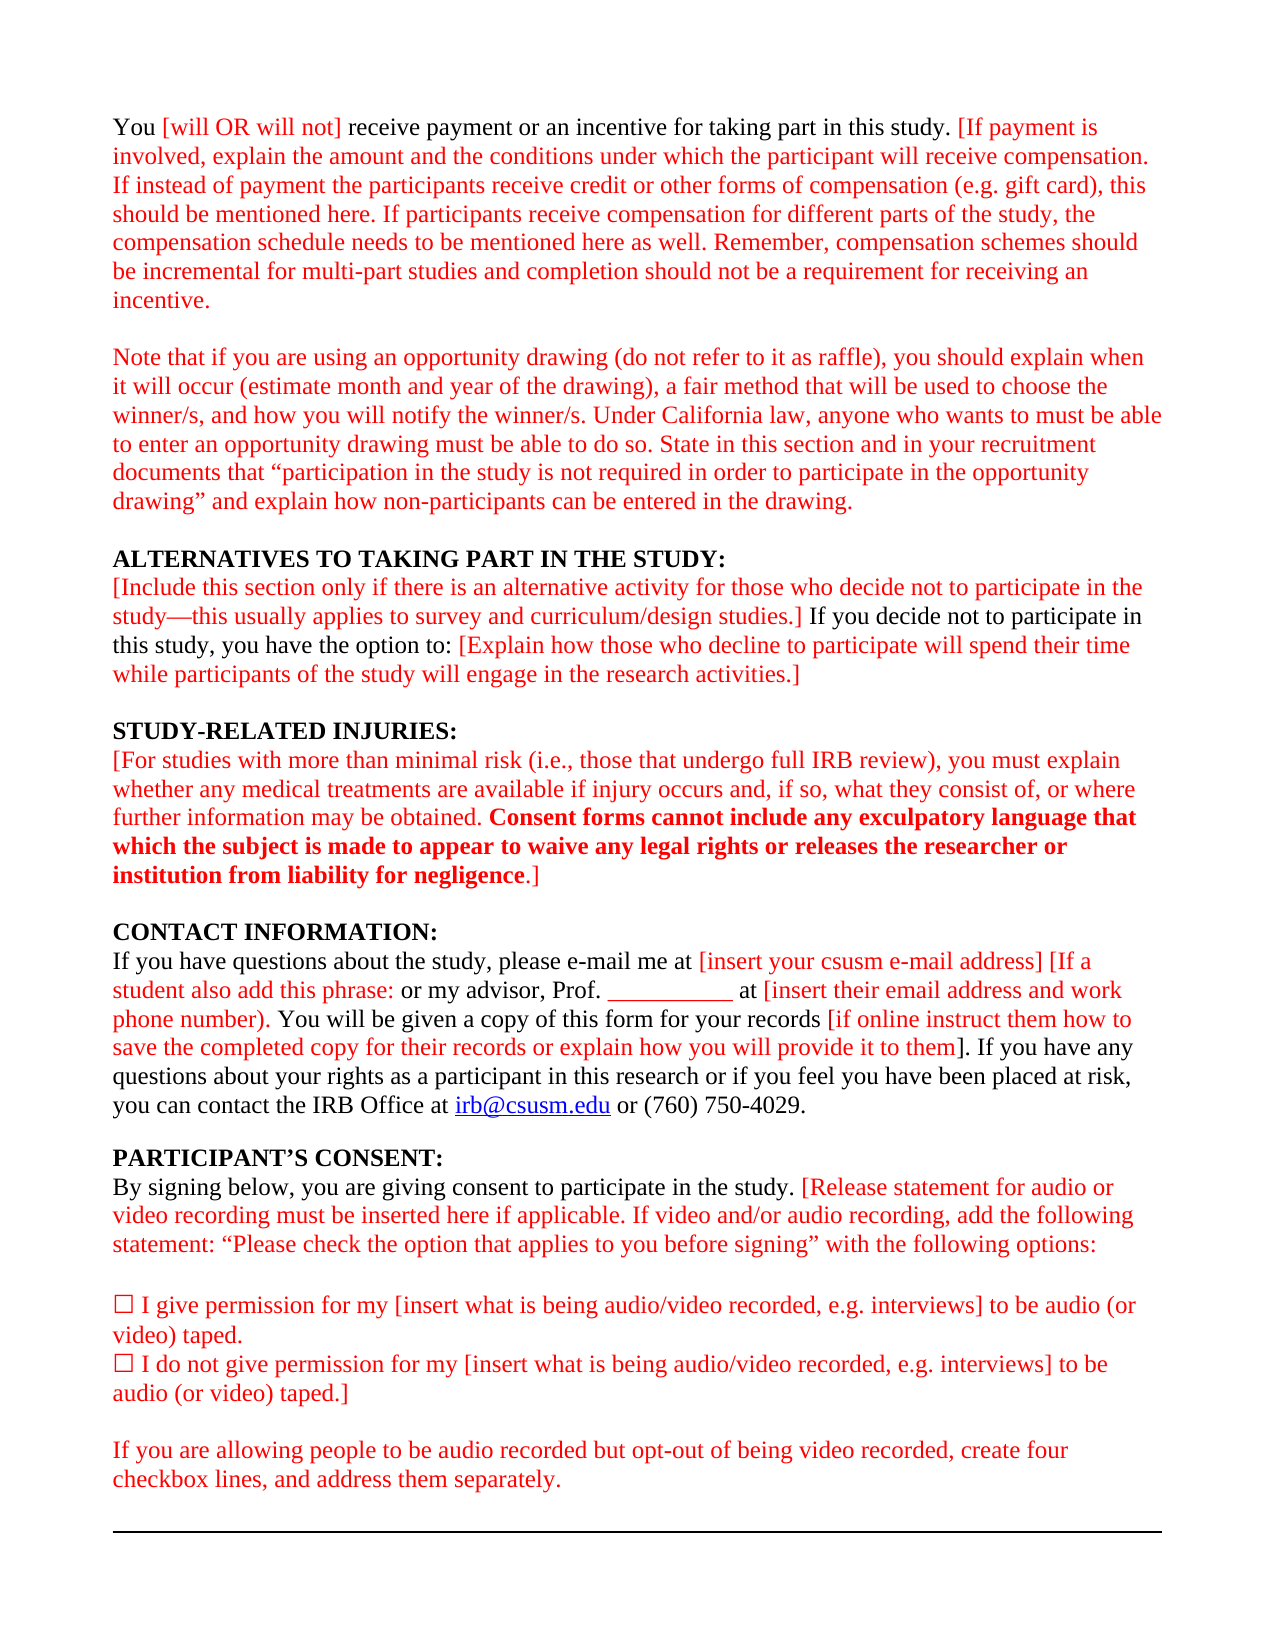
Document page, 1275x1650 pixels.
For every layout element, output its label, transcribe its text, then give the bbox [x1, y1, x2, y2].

text [For studies with more than minimal risk (i.e., those that undergo full IRB review), you must explain whether any medical treatments are available if injury occurs and, if so, what they consist of, or where further information may be obtained. Consent forms cannot include any exculpatory language that which the subject is made to appear to waive any legal rights or releases the researcher or institution from liability for negligence.] [112, 745, 1162, 889]
text If you have questions about the study, please e-mail me at [insert your csusm e-mail address] [If a student also add this phrase: or my advisor, Prof. __________ at [insert their email address and work phone number). You will be given a copy of this form for your records [if online instruct them how to save the completed copy for their records or explain how you will provide it to them]. If you have any questions about your rights as a participant in this research or if you feel you have been placed at risk, you can contact the IRB Office at irb@csusm.edu or (760) 750-4029. [112, 946, 1162, 1119]
text ☐ I give permission for my [insert what is being audio/video recorded, e.g. interviews] to be audio (or video) taped. [112, 1287, 1162, 1349]
text By signing below, you are giving consent to participate in the study. [Release statement for audio or video recording must be inserted here if applicable. If video and/or audio recording, add the following statement: “Please check the option that applies to you before signing” with the following options: [112, 1172, 1162, 1258]
text [Include this section only if there is an alternative activity for those who decide not to participate in the study—this usually applies to survey and curriculum/design studies.] If you decide not to participate in this study, you have the option to: [Explain how those who decline to participate will spend their time while participants of the study will engage in the research activities.] [112, 572, 1162, 687]
text Note that if you are using an opportunity drawing (do not refer to it as raffle), you should explain when it will occur (estimate month and year of the drawing), a fair method that will be used to choose the winner/s, and how you will notify the winner/s. Under California law, anyone who wants to must be able to enter an opportunity drawing must be able to do so. State in this section and in your recruitment documents that “participation in the study is not required in order to participate in the opportunity drawing” and explain how non-participants can be entered in the drawing. [112, 342, 1162, 515]
text STUDY-RELATED INJURIES: [112, 716, 1162, 745]
text ☐ I do not give permission for my [insert what is being audio/video recorded, e.g. interviews] to be audio (or video) taped.] [112, 1349, 1162, 1407]
text CONTACT INFORMATION: [112, 917, 1162, 946]
text PARTICIPANT’S CONSENT: [112, 1143, 1162, 1172]
text If you are allowing people to be audio recorded but opt-out of being video recorded, create four checkbox lines, and address them separately. [112, 1436, 1162, 1493]
text You [will OR will not] receive payment or an incentive for taking part in this study. [If payment is involved, explain the amount and the conditions under which the participant will receive compensation. If instead of payment the participants receive credit or other forms of compensation (e.g. gift card), this should be mentioned here. If participants receive compensation for different parts of the study, the compensation schedule needs to be mentioned here as well. Remember, compensation schemes should be incremental for multi-part studies and completion should not be a requirement for receiving an incentive. [112, 112, 1162, 314]
text ALTERNATIVES TO TAKING PART IN THE STUDY: [112, 544, 1162, 572]
